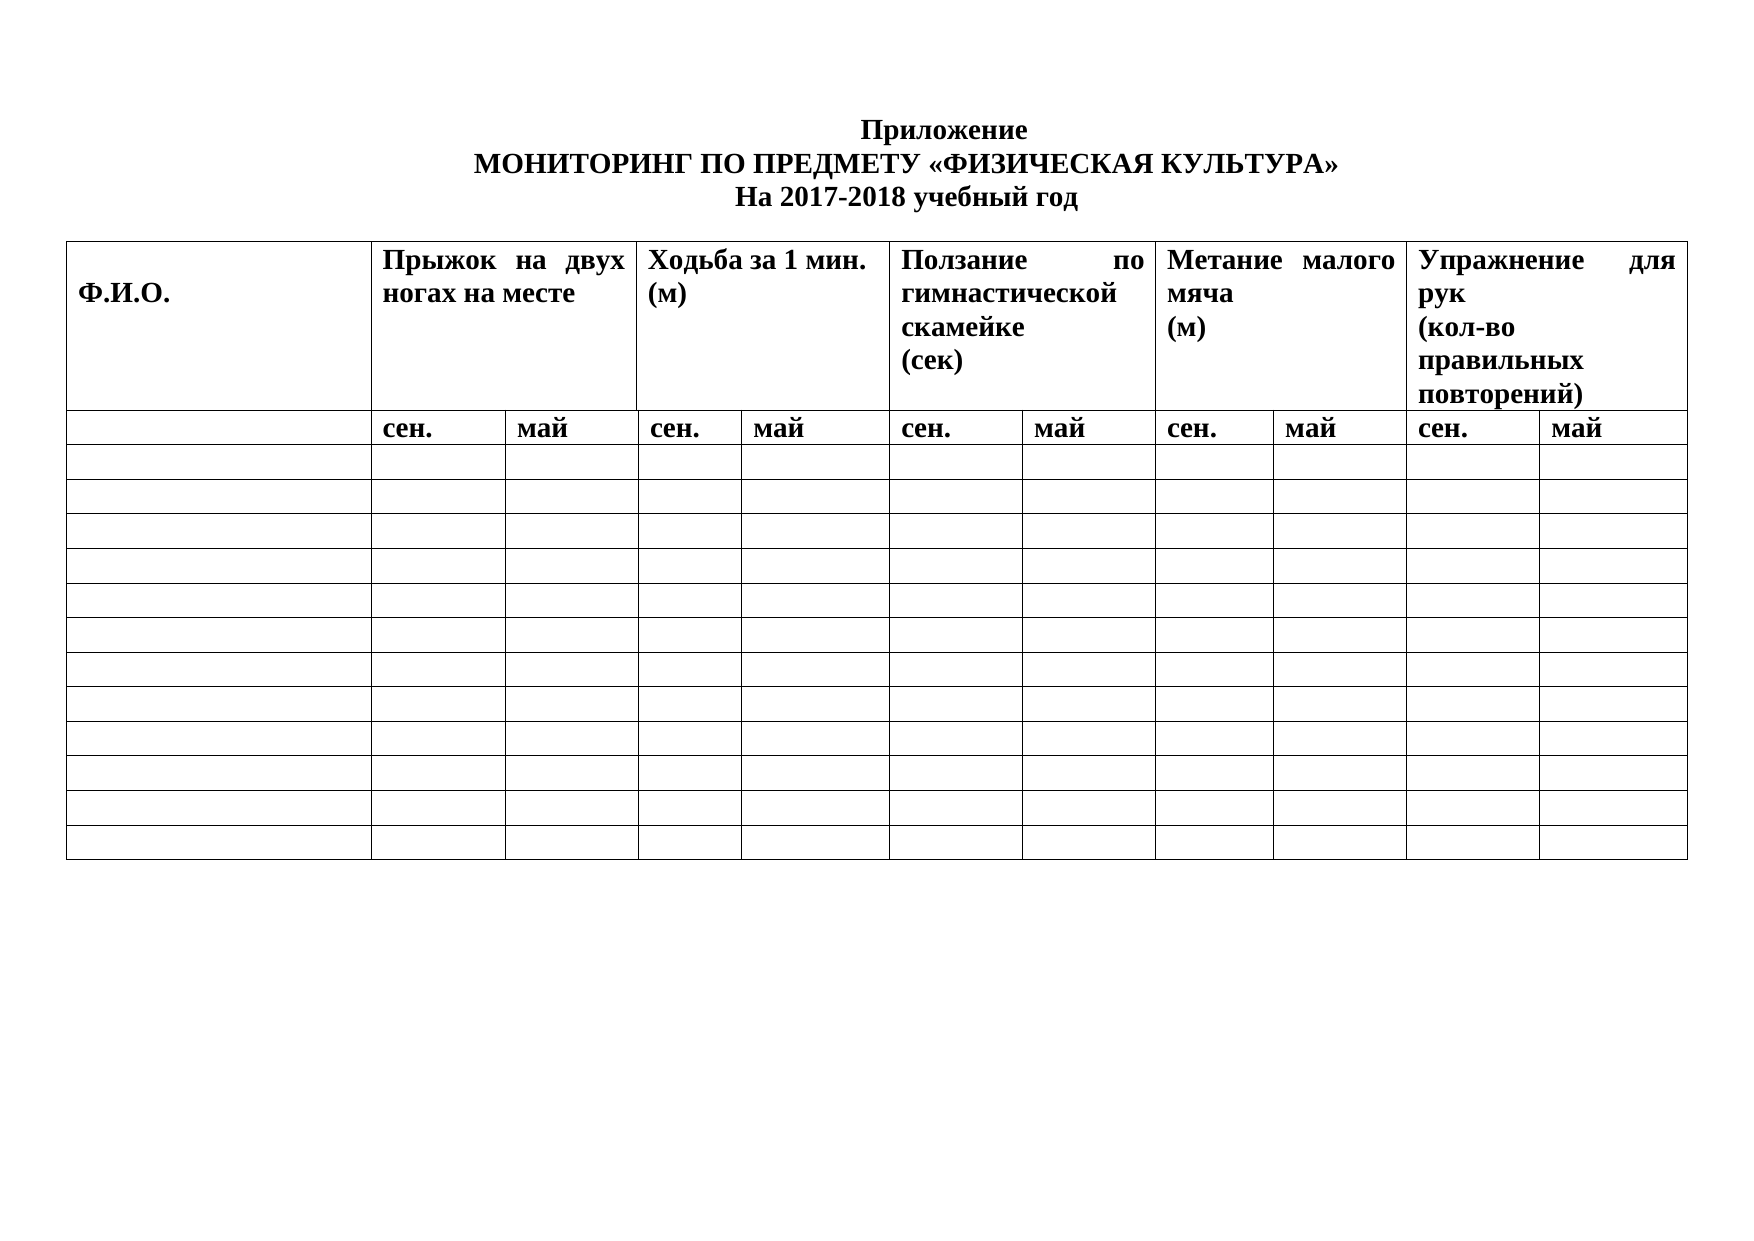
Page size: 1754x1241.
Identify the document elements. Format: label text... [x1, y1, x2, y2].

table_cell [506, 445, 638, 479]
table_cell [1540, 618, 1687, 652]
table_cell [639, 584, 741, 617]
table_cell [1023, 826, 1155, 859]
table_cell [890, 480, 1022, 513]
table_cell [67, 687, 371, 721]
table_cell [1023, 722, 1155, 755]
table_cell [506, 584, 638, 617]
table_cell [1023, 445, 1155, 479]
table_cell [1023, 618, 1155, 652]
table_cell [1156, 480, 1273, 513]
table_cell [1274, 722, 1406, 755]
table_cell [1156, 756, 1273, 790]
table_cell [372, 549, 505, 582]
table_cell [639, 549, 741, 582]
table_cell [1274, 687, 1406, 721]
table_cell [1540, 445, 1687, 479]
table_cell [1023, 549, 1155, 582]
table_cell [1407, 445, 1539, 479]
table_header Прыжок на двух ногах на месте [372, 242, 636, 409]
table_cell [1156, 653, 1273, 686]
table_cell [890, 722, 1022, 755]
table_cell [372, 826, 505, 859]
table_cell [890, 756, 1022, 790]
table_cell [639, 653, 741, 686]
table_cell [890, 445, 1022, 479]
table_cell [1540, 584, 1687, 617]
table_cell [67, 445, 371, 479]
table_cell [1156, 826, 1273, 859]
table_cell [639, 687, 741, 721]
table_cell [1156, 584, 1273, 617]
table_cell [1407, 618, 1539, 652]
table_cell [1407, 756, 1539, 790]
table_cell [1274, 584, 1406, 617]
table_cell сен. [1156, 411, 1273, 444]
table_cell [67, 618, 371, 652]
table_cell [67, 480, 371, 513]
table_cell [1407, 791, 1539, 824]
table_cell [67, 653, 371, 686]
table_cell [372, 445, 505, 479]
table_cell [1156, 514, 1273, 548]
table_cell [1540, 687, 1687, 721]
table_cell [1540, 514, 1687, 548]
table_cell [506, 653, 638, 686]
table_cell [1023, 791, 1155, 824]
table_cell май [1274, 411, 1406, 444]
table_cell [639, 514, 741, 548]
table_cell [67, 826, 371, 859]
table_cell [742, 445, 889, 479]
table_cell [742, 618, 889, 652]
table_cell [742, 791, 889, 824]
table_cell [67, 411, 371, 444]
table_cell [1156, 791, 1273, 824]
table_cell [742, 756, 889, 790]
table_cell [1156, 445, 1273, 479]
table_cell [1407, 722, 1539, 755]
table_cell [742, 549, 889, 582]
table_cell [1540, 791, 1687, 824]
table_cell [1407, 687, 1539, 721]
table_cell [1407, 826, 1539, 859]
table_cell [1540, 549, 1687, 582]
table_cell [506, 480, 638, 513]
table_cell [890, 549, 1022, 582]
table_cell [372, 791, 505, 824]
table_cell [67, 756, 371, 790]
table_cell [67, 791, 371, 824]
table_cell [890, 791, 1022, 824]
table_cell май [506, 411, 638, 444]
table_cell май [1023, 411, 1155, 444]
table_cell [1540, 722, 1687, 755]
table_cell [1023, 480, 1155, 513]
table_cell [372, 653, 505, 686]
table_cell [742, 722, 889, 755]
table_cell [372, 722, 505, 755]
table_cell [1407, 653, 1539, 686]
table_cell [506, 826, 638, 859]
table_cell [506, 722, 638, 755]
table_cell май [1540, 411, 1687, 444]
table_cell [890, 584, 1022, 617]
table_cell [506, 514, 638, 548]
table_cell май [742, 411, 889, 444]
table_header Ф.И.О. [67, 242, 371, 409]
table_cell [372, 756, 505, 790]
table_cell [1023, 514, 1155, 548]
table_cell сен. [639, 411, 741, 444]
table_cell [742, 653, 889, 686]
table_cell [372, 687, 505, 721]
table_cell [742, 480, 889, 513]
table_cell [742, 687, 889, 721]
table_cell [1540, 653, 1687, 686]
table_cell [1156, 549, 1273, 582]
table_cell [1274, 480, 1406, 513]
table_cell [1540, 826, 1687, 859]
table_cell [639, 756, 741, 790]
table_cell сен. [890, 411, 1022, 444]
table_cell [1274, 618, 1406, 652]
table_cell [372, 480, 505, 513]
table_header Ползание по гимнастической скамейке (сек) [890, 242, 1155, 409]
text На 2017-2018 учебный год [150, 179, 1604, 213]
table_cell [890, 653, 1022, 686]
table_cell [1274, 549, 1406, 582]
table_cell [639, 618, 741, 652]
table_cell [890, 826, 1022, 859]
table_cell [639, 826, 741, 859]
table_cell [1274, 791, 1406, 824]
table_cell [742, 826, 889, 859]
table_cell [742, 514, 889, 548]
table_cell [506, 791, 638, 824]
table_cell [372, 514, 505, 548]
table_cell [1407, 584, 1539, 617]
table_cell [1274, 756, 1406, 790]
table_cell [506, 549, 638, 582]
table_cell [67, 722, 371, 755]
table_cell [67, 584, 371, 617]
table_cell [1407, 480, 1539, 513]
table_header Метание малого мяча (м) [1156, 242, 1406, 409]
table_cell [890, 687, 1022, 721]
table_header Ходьба за 1 мин. (м) [637, 242, 889, 409]
text МОНИТОРИНГ ПО ПРЕДМЕТУ «ФИЗИЧЕСКАЯ КУЛЬТУРА» [150, 146, 1604, 179]
table_cell [1274, 514, 1406, 548]
table_cell [639, 445, 741, 479]
table_cell [1023, 687, 1155, 721]
table_cell [506, 687, 638, 721]
table_cell [506, 756, 638, 790]
table_cell [67, 549, 371, 582]
table_cell сен. [1407, 411, 1539, 444]
table_cell [1540, 756, 1687, 790]
table_cell [1156, 687, 1273, 721]
table_cell [372, 618, 505, 652]
table_cell [1407, 514, 1539, 548]
table_cell [1274, 445, 1406, 479]
table_cell [1156, 618, 1273, 652]
table_cell [1156, 722, 1273, 755]
table_cell [890, 618, 1022, 652]
table_cell [639, 722, 741, 755]
table_cell [372, 584, 505, 617]
table_cell сен. [372, 411, 505, 444]
table_cell [1023, 653, 1155, 686]
table_header Упражнение для рук (кол-во правильных повторений) [1407, 242, 1687, 409]
text Приложение [225, 112, 1604, 146]
table_cell [1023, 584, 1155, 617]
table_cell [742, 584, 889, 617]
table_cell [506, 618, 638, 652]
table_cell [639, 791, 741, 824]
table_cell [1407, 549, 1539, 582]
table_cell [1023, 756, 1155, 790]
table_cell [67, 514, 371, 548]
table_cell [1540, 480, 1687, 513]
table_cell [890, 514, 1022, 548]
table_cell [1274, 826, 1406, 859]
table_cell [1274, 653, 1406, 686]
table_cell [639, 480, 741, 513]
